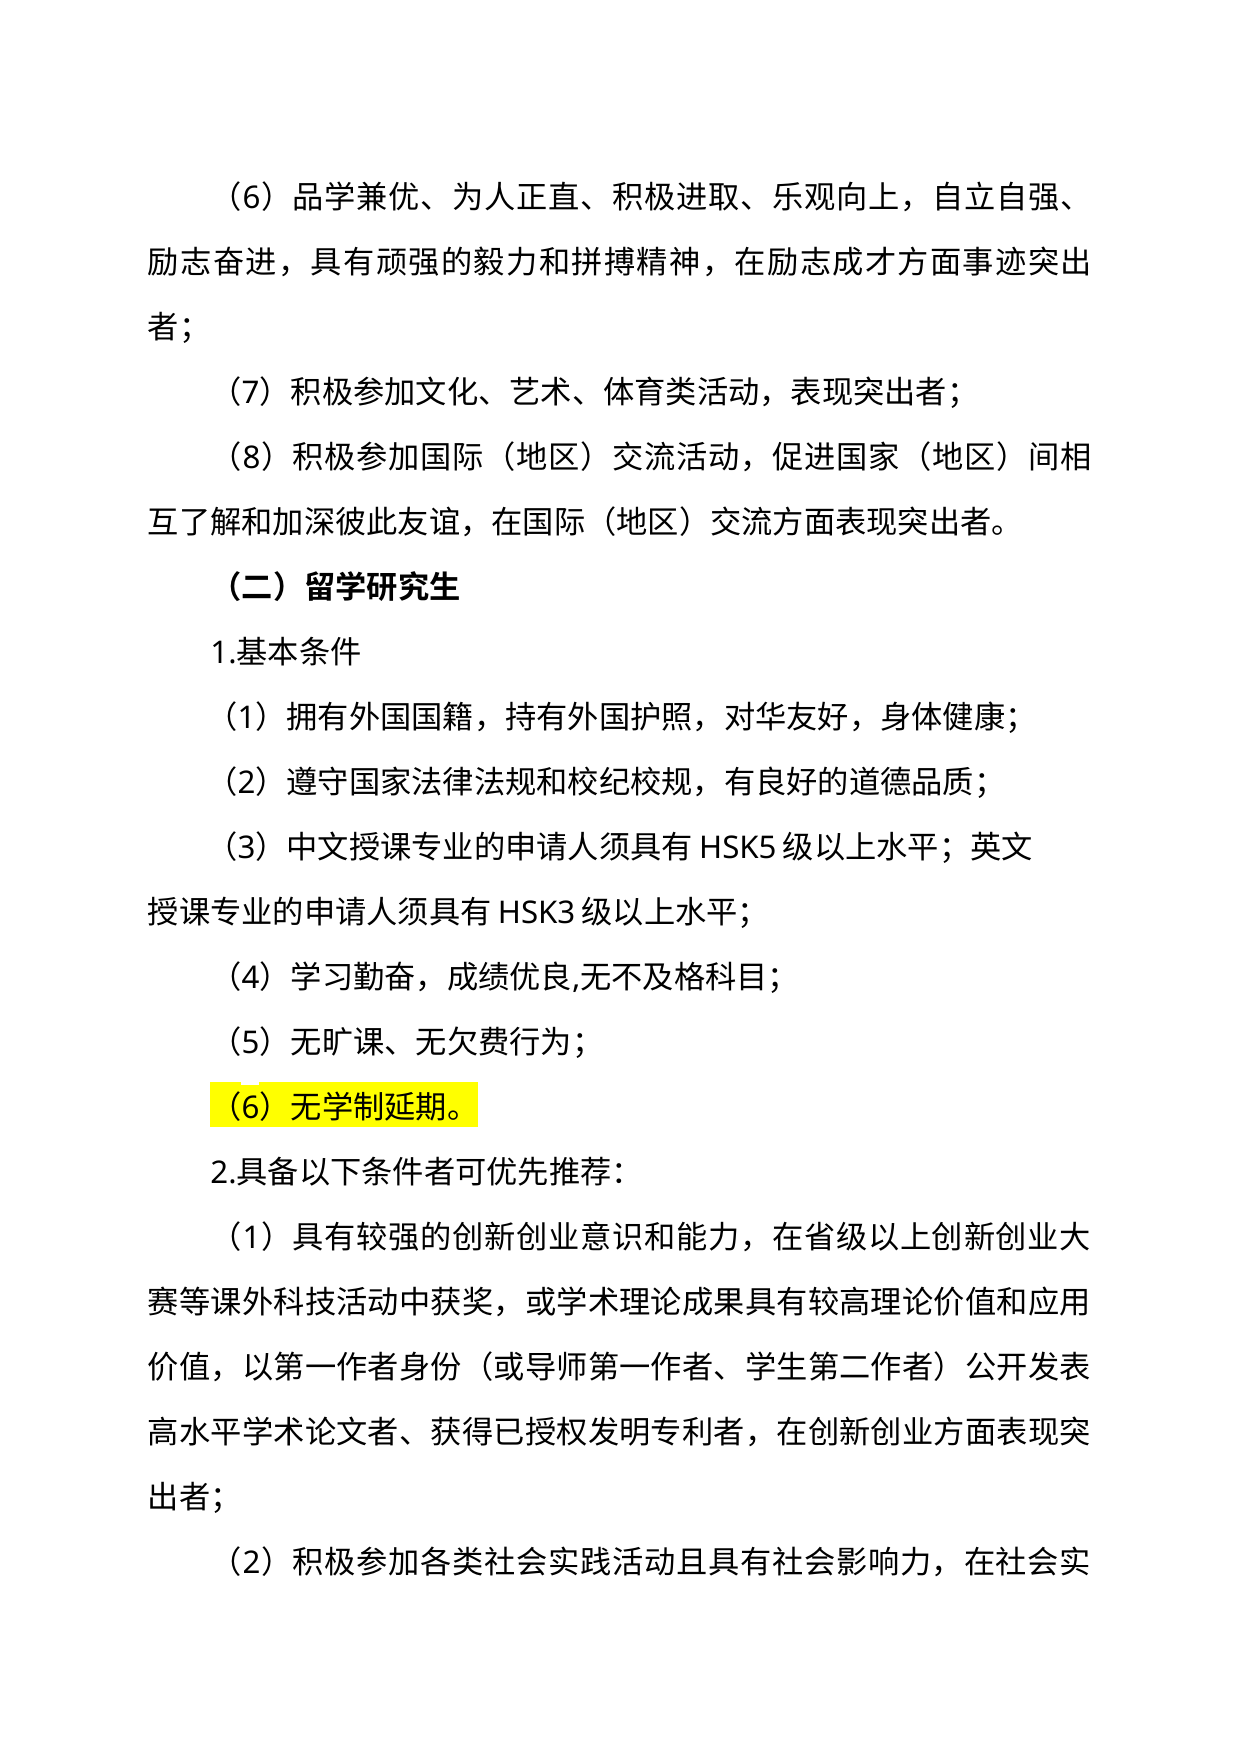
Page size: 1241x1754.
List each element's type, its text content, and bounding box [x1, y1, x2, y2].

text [148, 1527, 1092, 1592]
text 授课专业的申请人须具有HSK3级以上水平； [148, 877, 1092, 942]
text （1）具有较强的创新创业意识和能力，在省级以上创新创业大赛等课外科技活动中获奖，或学术理论成果具有较高理论价值和应用价值，以第一作者身份（或导师第一作者、学生第二作者）公开发表高水平学术论文者、获得已授权发明专利者，在创新创业方面表现突出者； [148, 1202, 1092, 1527]
text （二）留学研究生 [148, 552, 1092, 617]
text （5）无旷课、无欠费行为； [148, 1007, 1092, 1072]
text （8）积极参加国际（地区）交流活动，促进国家（地区）间相互了解和加深彼此友谊，在国际（地区）交流方面表现突出者。 [148, 422, 1092, 552]
text （7）积极参加文化、艺术、体育类活动，表现突出者； [148, 357, 1092, 422]
list （4）学习勤奋，成绩优良,无不及格科目； [148, 942, 1092, 1007]
text （1）拥有外国国籍，持有外国护照，对华友好，身体健康； [206, 682, 1092, 747]
text 2.具备以下条件者可优先推荐： [148, 1137, 1092, 1202]
text 1.基本条件 [148, 617, 1092, 682]
text （6）无学制延期。 [148, 1072, 1092, 1137]
text （2）遵守国家法律法规和校纪校规，有良好的道德品质； [206, 747, 1092, 812]
text （3）中文授课专业的申请人须具有HSK5级以上水平；英文 [206, 812, 1092, 877]
text （6）品学兼优、为人正直、积极进取、乐观向上，自立自强、励志奋进，具有顽强的毅力和拼搏精神，在励志成才方面事迹突出者； [148, 162, 1092, 357]
